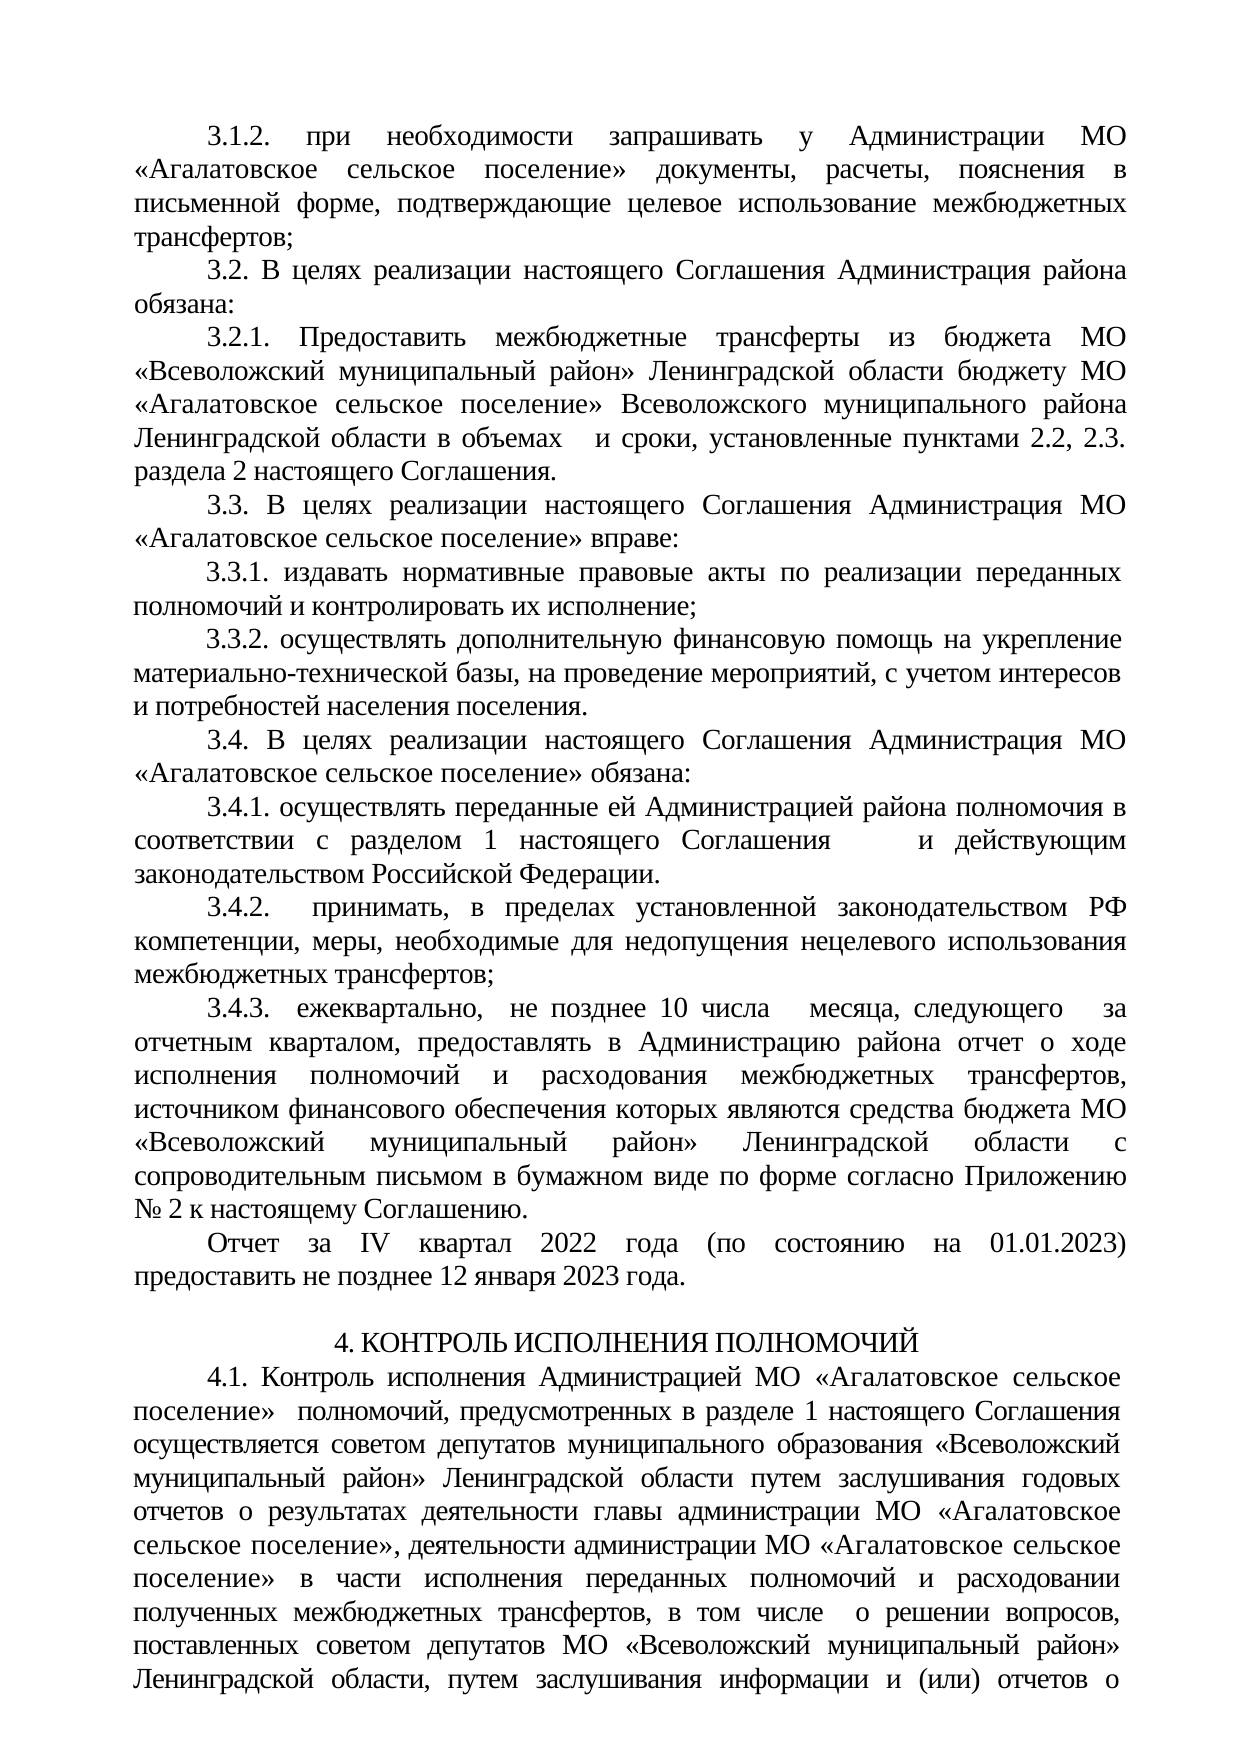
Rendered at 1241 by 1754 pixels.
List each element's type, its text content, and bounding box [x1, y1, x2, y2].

text Отчет за IV квартал 2022 года (по состоянию на 01.01.2023) предоставить не позднее 12 января 2023 года. [134, 1225, 1127, 1292]
text 3.2. В целях реализации настоящего Соглашения Администрация района обязана: [134, 252, 1127, 319]
text 3.3. В целях реализации настоящего Соглашения Администрация МО «Агалатовское сельское поселение» вправе: [134, 487, 1127, 554]
text 3.3.2. осуществлять дополнительную финансовую помощь на укрепление материально-технической базы, на проведение мероприятий, с учетом интересов и потребностей населения поселения. [133, 621, 1122, 722]
text 3.4. В целях реализации настоящего Соглашения Администрация МО «Агалатовское сельское поселение» обязана: [134, 722, 1127, 789]
text 3.4.2. принимать, в пределах установленной законодательством РФ компетенции, меры, необходимые для недопущения нецелевого использования межбюджетных трансфертов; [134, 889, 1127, 990]
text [133, 1359, 1121, 1694]
text 3.4.3. ежеквартально, не позднее 10 числа месяца, следующего за отчетным кварталом, предоставлять в Администрацию района отчет о ходе исполнения полномочий и расходования межбюджетных трансфертов, источником финансового обеспечения которых являются средства бюджета МО «Всеволожский муниципальный район» Ленинградской области с сопроводительным письмом в бумажном виде по форме согласно Приложению № 2 к настоящему Соглашению. [134, 990, 1127, 1225]
text 3.4.1. осуществлять переданные ей Администрацией района полномочия в соответствии с разделом 1 настоящего Соглашения и действующим законодательством Российской Федерации. [134, 789, 1127, 889]
text 3.1.2. при необходимости запрашивать у Администрации МО «Агалатовское сельское поселение» документы, расчеты, пояснения в письменной форме, подтверждающие целевое использование межбюджетных трансфертов; [134, 118, 1127, 252]
text 4. КОНТРОЛЬ ИСПОЛНЕНИЯ ПОЛНОМОЧИЙ [133, 1326, 1121, 1359]
text 3.2.1. Предоставить межбюджетные трансферты из бюджета МО «Всеволожский муниципальный район» Ленинградской области бюджету МО «Агалатовское сельское поселение» Всеволожского муниципального района Ленинградской области в объемах и сроки, установленные пунктами 2.2, 2.3. раздела 2 настоящего Соглашения. [134, 319, 1127, 487]
text 3.3.1. издавать нормативные правовые акты по реализации переданных полномочий и контролировать их исполнение; [133, 554, 1122, 621]
